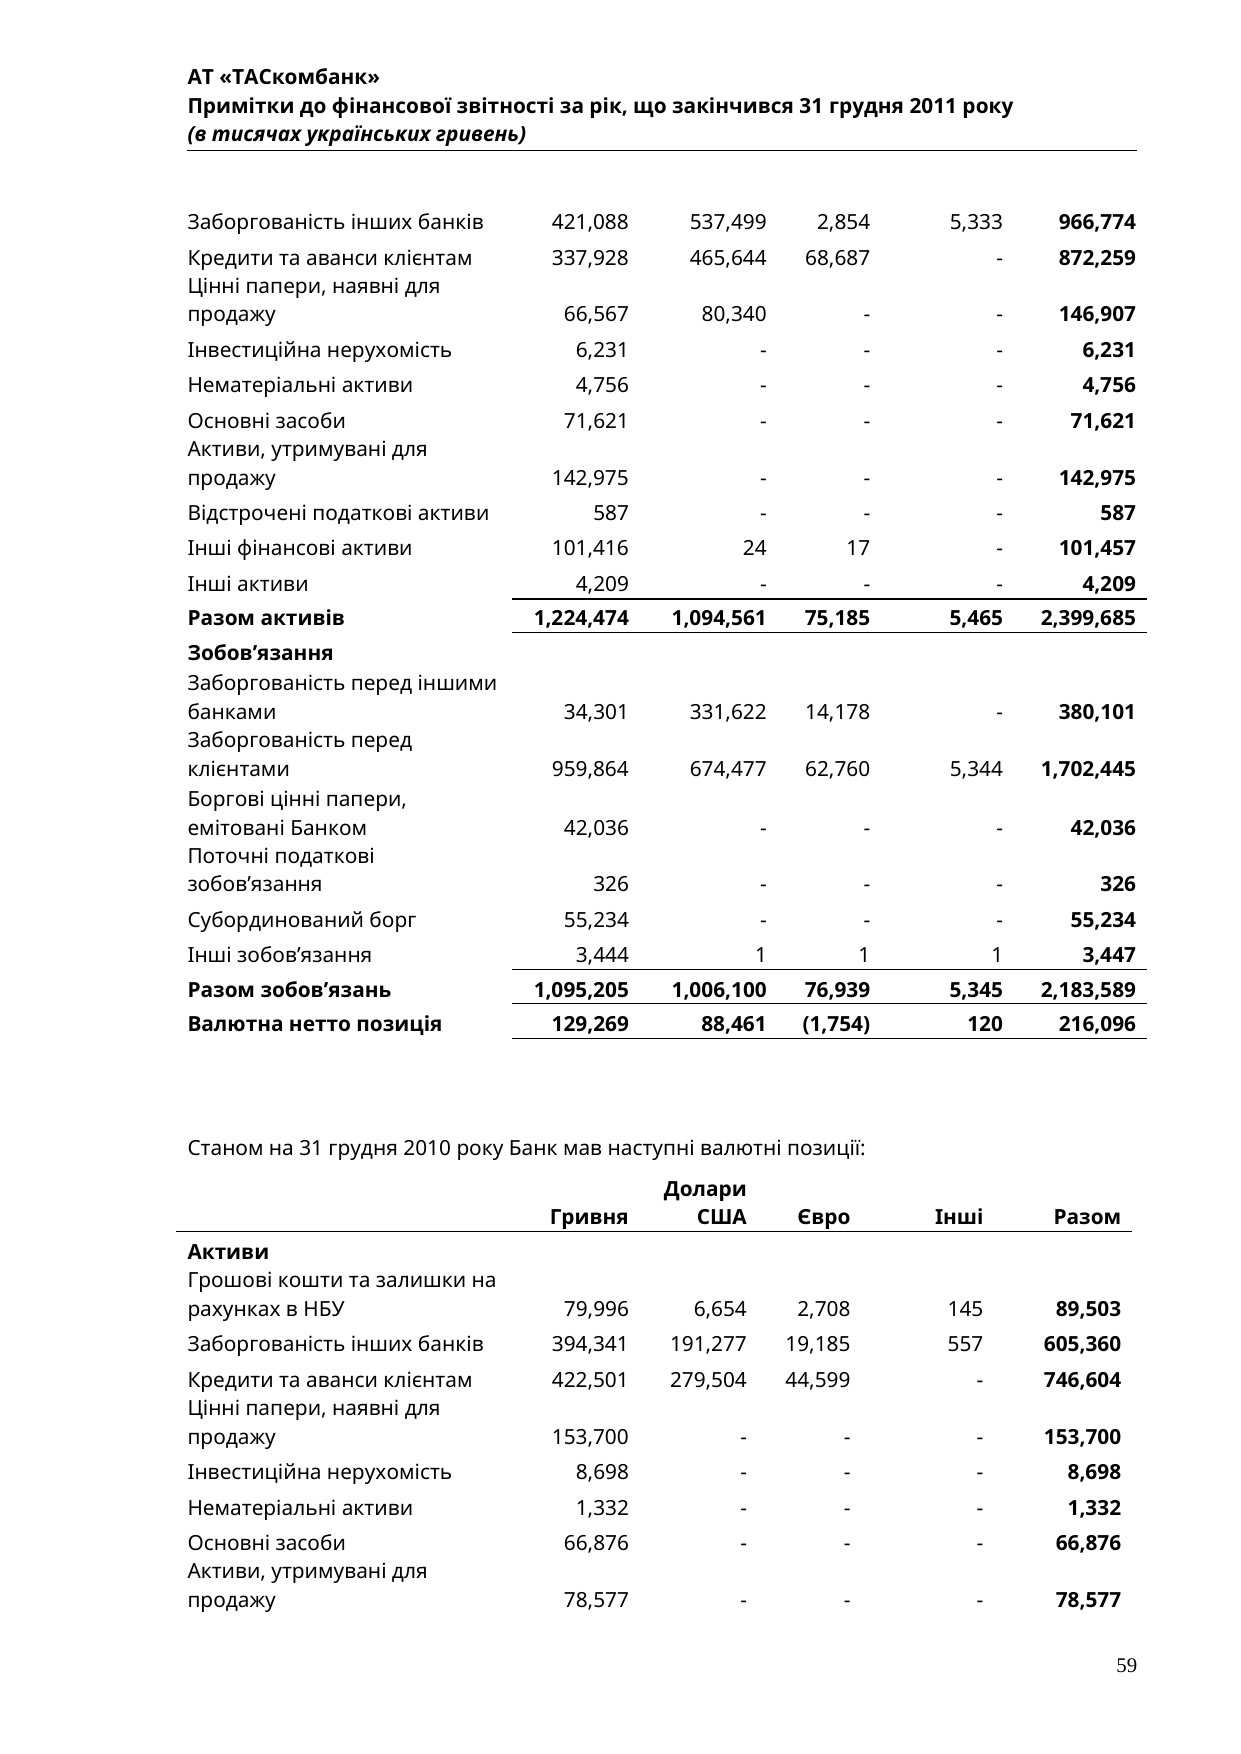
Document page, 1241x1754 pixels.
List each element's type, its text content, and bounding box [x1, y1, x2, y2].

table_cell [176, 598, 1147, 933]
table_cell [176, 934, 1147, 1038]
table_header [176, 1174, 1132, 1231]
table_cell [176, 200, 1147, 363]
text Станом на 31 грудня 2010 року Банк мав наступні валютні позиції: [187, 1133, 1137, 1161]
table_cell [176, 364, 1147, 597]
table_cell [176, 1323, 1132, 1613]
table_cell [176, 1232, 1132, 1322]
